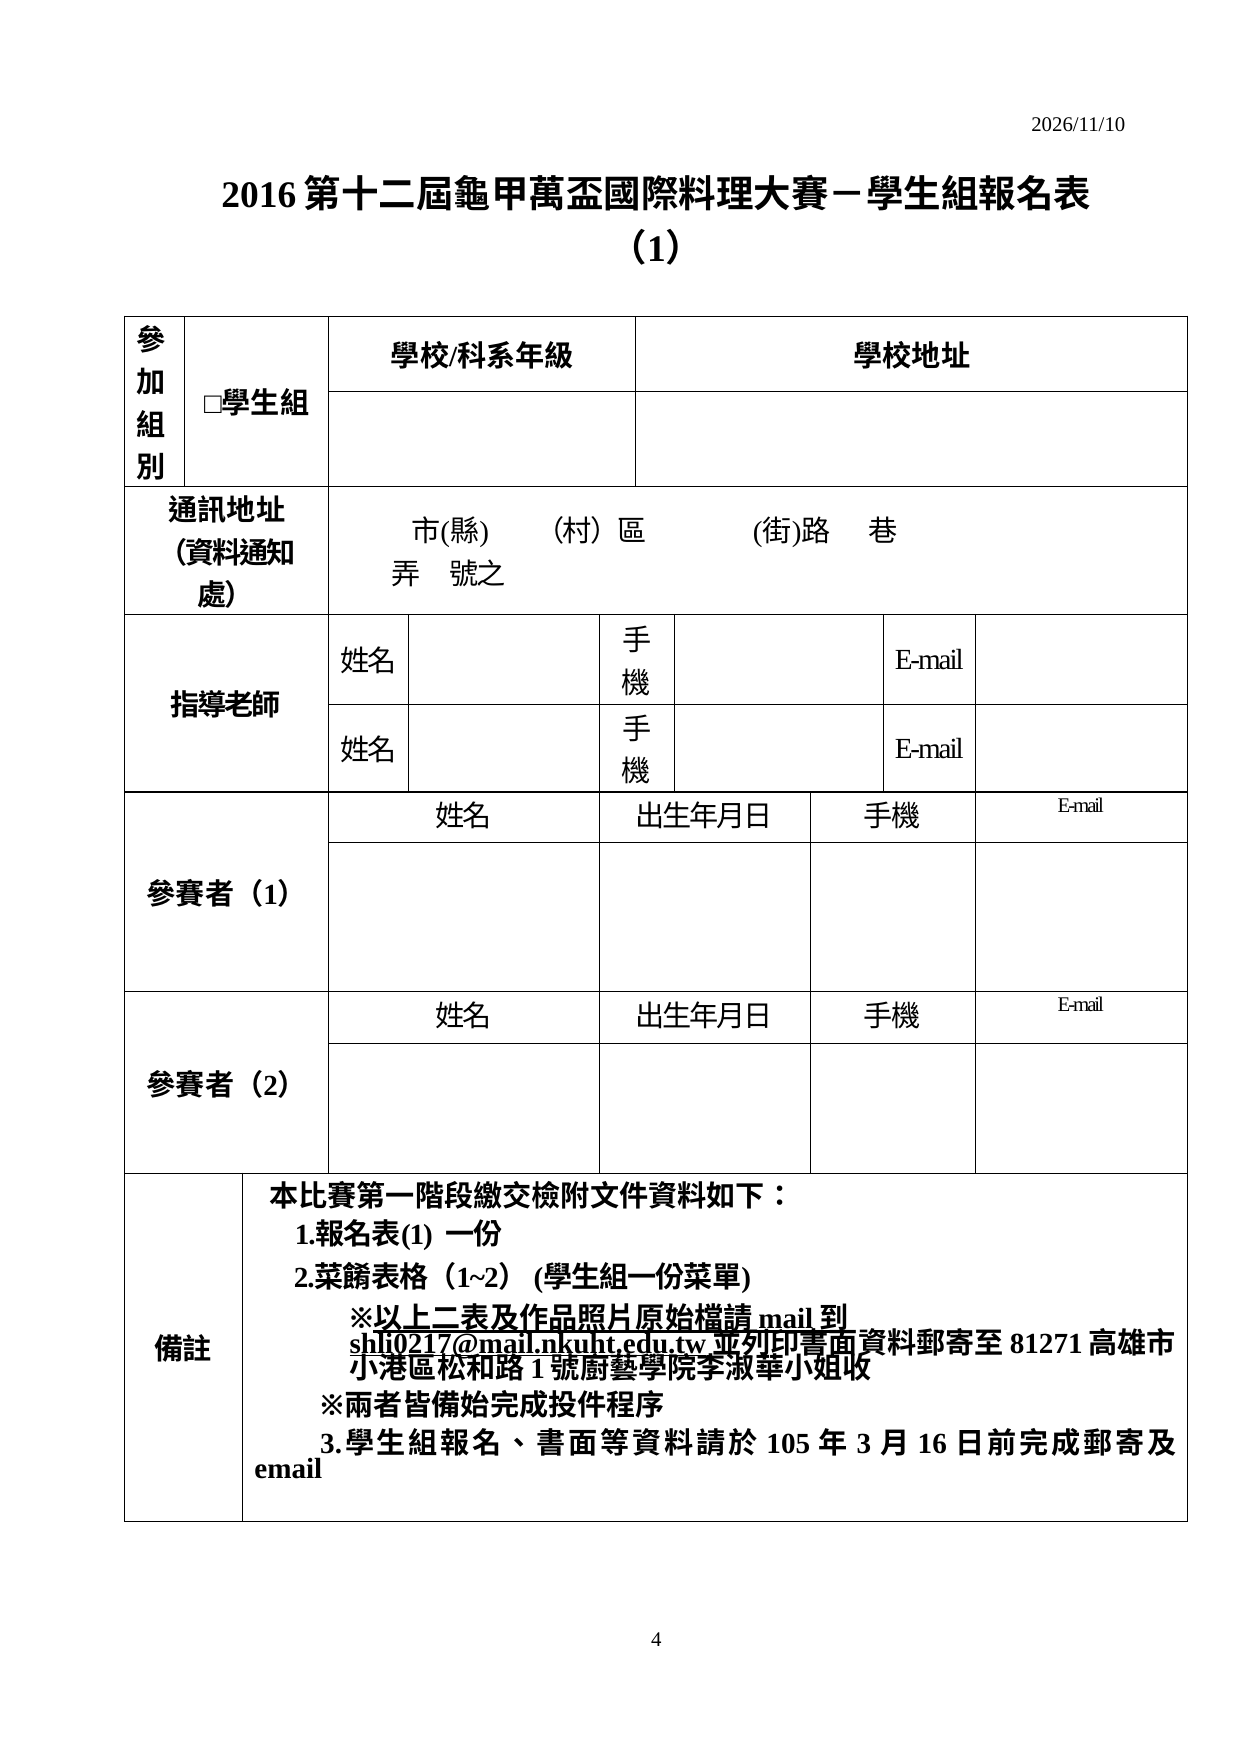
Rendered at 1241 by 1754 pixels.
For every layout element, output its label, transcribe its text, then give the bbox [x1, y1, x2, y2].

table_cell [329, 843, 599, 991]
table_cell [329, 1044, 599, 1172]
table_cell [811, 843, 975, 991]
table_cell 出生年月日 [600, 992, 810, 1043]
table_cell [811, 1044, 975, 1172]
table_cell 手機 [600, 705, 674, 791]
table_cell 參賽者（2） [125, 992, 328, 1172]
table_header 學校地址 [636, 317, 1187, 391]
table_cell [675, 615, 883, 703]
table_cell E-mail [976, 793, 1187, 842]
table_cell 姓名 [329, 615, 408, 703]
table_cell 手機 [600, 615, 674, 703]
table_cell [976, 615, 1187, 703]
table_cell E-mail [884, 705, 975, 791]
table_cell 姓名 [329, 793, 599, 842]
table_cell 姓名 [329, 992, 599, 1043]
table_cell 姓名 [329, 705, 408, 791]
table_cell 本比賽第一階段繳交檢附文件資料如下： 1.報名表(1) 一份 2.菜餚表格（1~2） (學生組一份菜單) ※以上二表及作品照片原始檔請mail到shli0217@mail.nkuht.edu.tw並列印書面資料郵寄至81271高雄市小港區松和路1號廚藝學院李淑華小姐收 ※兩者皆備始完成投件程序 3.學生組報名、書面等資料請於105年3月16日前完成郵寄及email [243, 1174, 1187, 1521]
table_cell [600, 843, 810, 991]
table_cell 通訊地址 （資料通知處） [125, 487, 328, 614]
table_cell 手機 [811, 992, 975, 1043]
table_cell [329, 392, 635, 486]
table_cell 手機 [811, 793, 975, 842]
table_cell [976, 1044, 1187, 1172]
table_header □學生組 [185, 317, 328, 486]
table_cell [409, 705, 599, 791]
table_cell 參賽者（1） [125, 793, 328, 991]
table_cell [409, 615, 599, 703]
text 2016第十二屆龜甲萬盃國際料理大賽－學生組報名表（1） [187, 164, 1125, 272]
table_cell 出生年月日 [600, 793, 810, 842]
table_header 參加組別 [125, 317, 184, 486]
table_cell E-mail [884, 615, 975, 703]
table_cell 市(縣) （村）區 (街)路 巷 弄 號之 [329, 487, 1187, 614]
table_cell [600, 1044, 810, 1172]
table_cell 備註 [125, 1174, 242, 1521]
table_cell [976, 705, 1187, 791]
table_cell [976, 843, 1187, 991]
table_header 學校/科系年級 [329, 317, 635, 391]
table_cell E-mail [976, 992, 1187, 1043]
table_cell [675, 705, 883, 791]
table_cell 指導老師 [125, 615, 328, 791]
table_cell [636, 392, 1187, 486]
